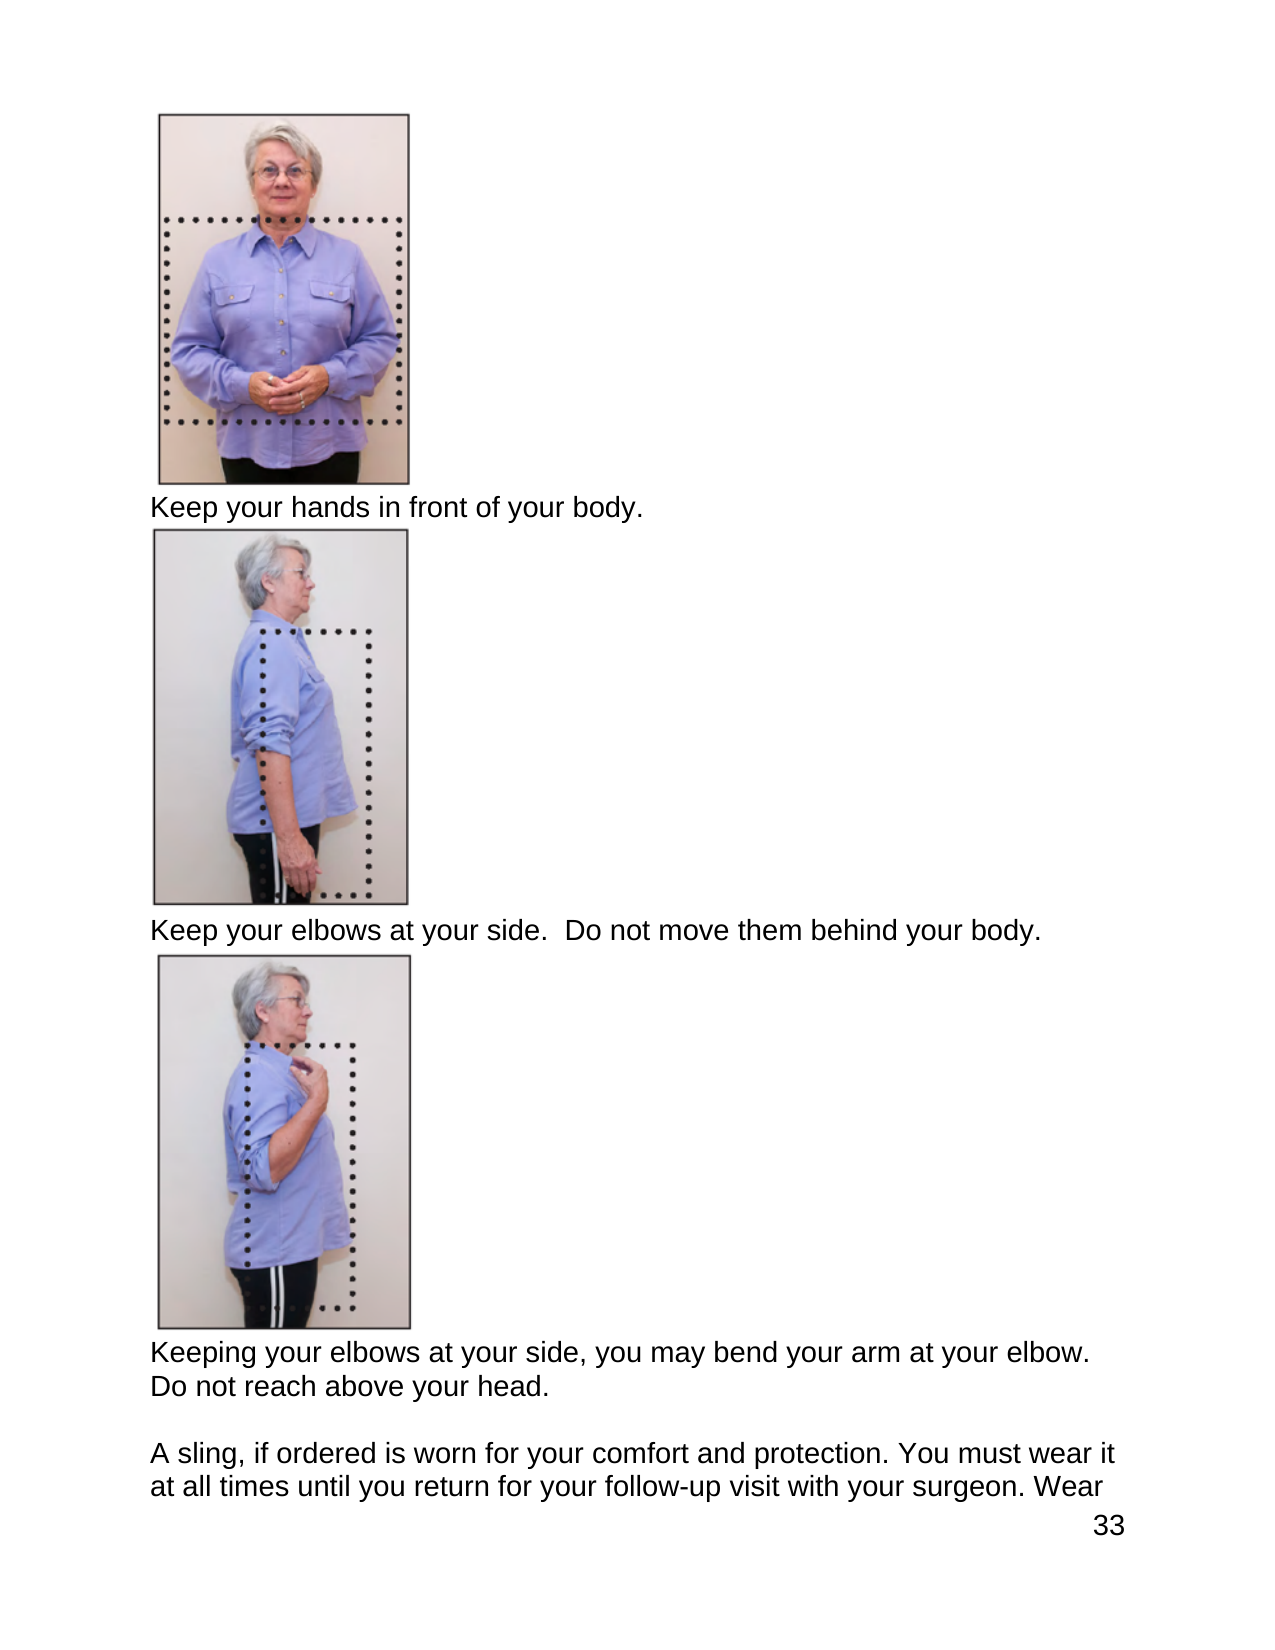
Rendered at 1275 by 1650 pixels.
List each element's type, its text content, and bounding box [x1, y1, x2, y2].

text Keep your elbows at your side. Do not move them behind your body. [150, 912, 1125, 946]
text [150, 1436, 1125, 1503]
picture [150, 523, 418, 913]
picture [150, 946, 424, 1336]
picture [150, 108, 419, 490]
text Keep your hands in front of your body. [150, 490, 1125, 523]
text Keeping your elbows at your side, you may bend your arm at your elbow. Do not reach above your head. [150, 1335, 1125, 1402]
